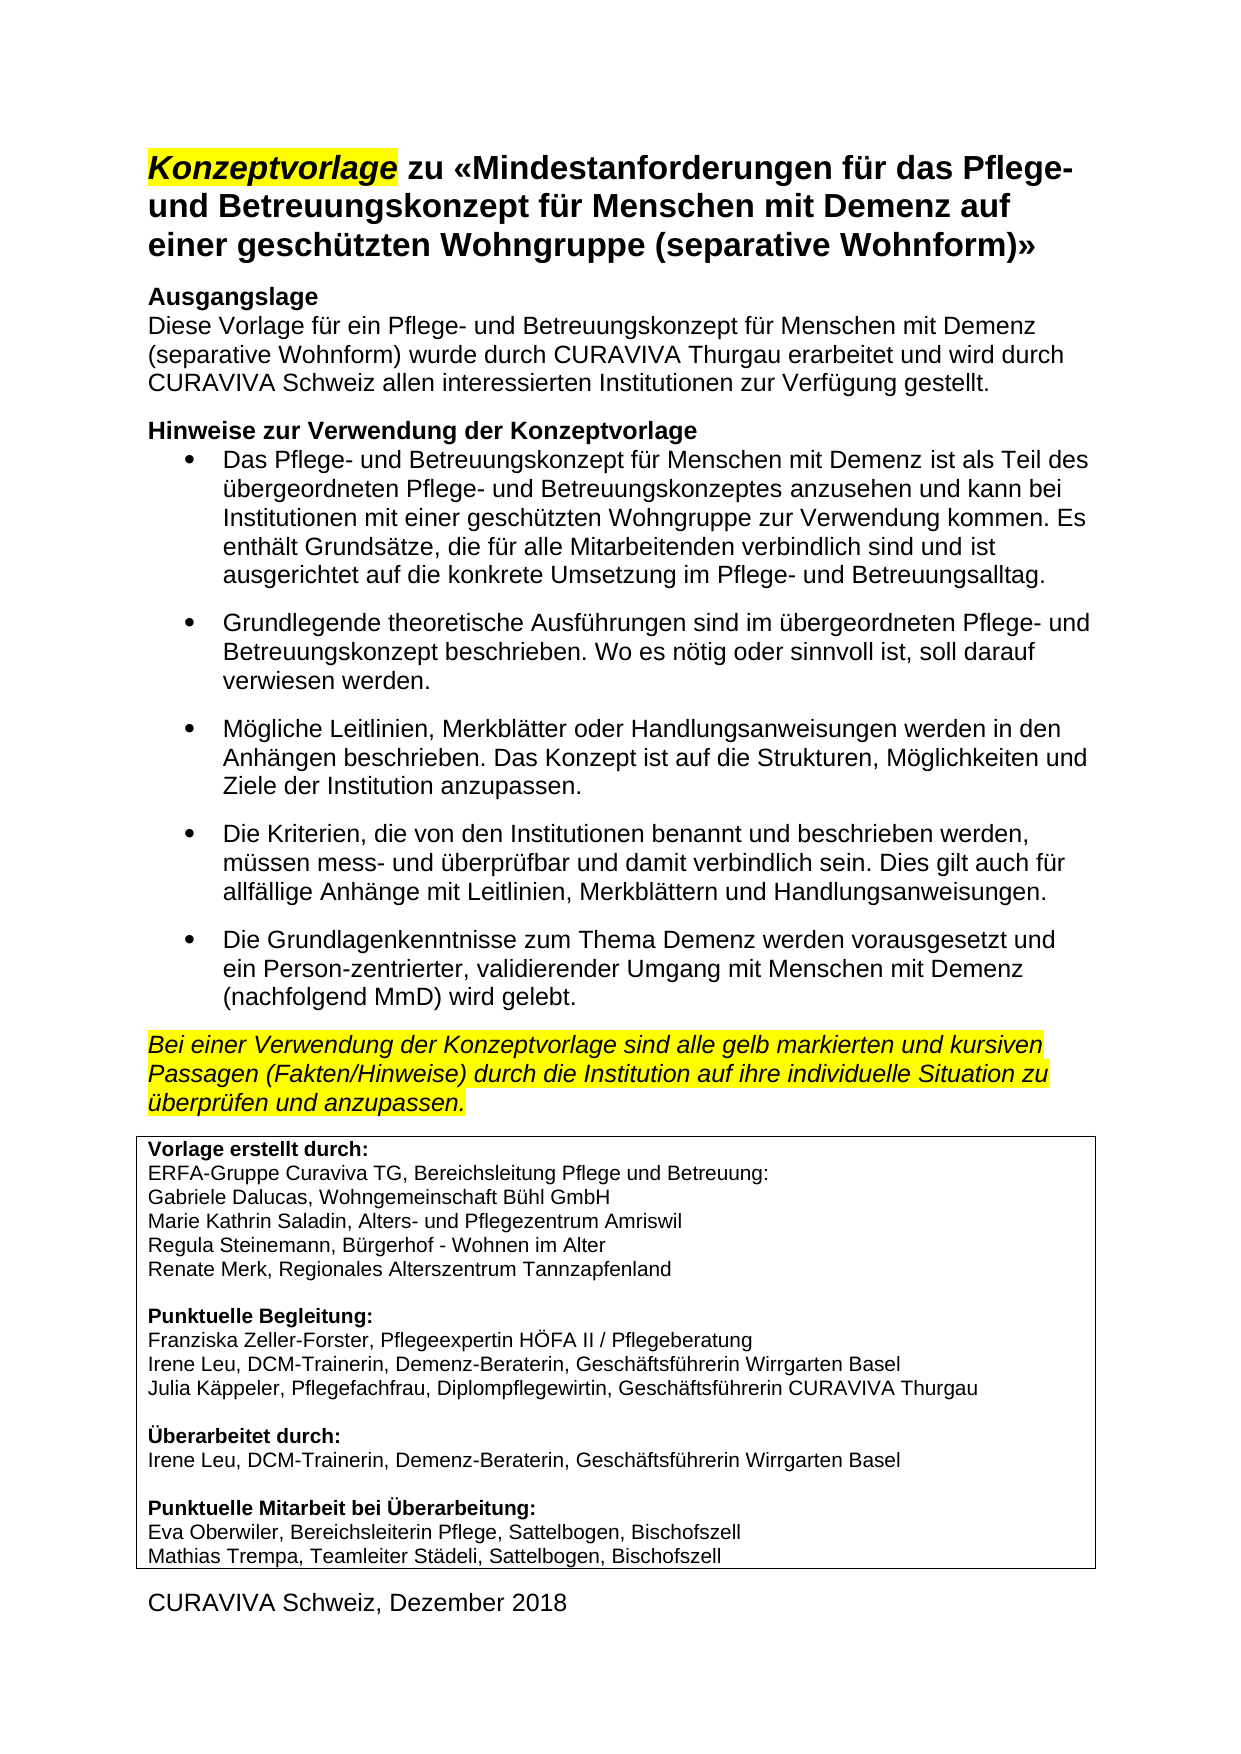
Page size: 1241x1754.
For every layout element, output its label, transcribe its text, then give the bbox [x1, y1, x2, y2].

text Diese Vorlage für ein Pflege- und Betreuungskonzept für Menschen mit Demenz (separative Wohnform) wurde durch CURAVIVA Thurgau erarbeitet und wird durch CURAVIVA Schweiz allen interessierten Institutionen zur Verfügung gestellt. [148, 311, 1092, 397]
list Das Pflege- und Betreuungskonzept für Menschen mit Demenz ist als Teil des übergeordneten Pflege- und Betreuungskonzeptes anzusehen und kann bei Institutionen mit einer geschützten Wohngruppe zur Verwendung kommen. Es enthält Grundsätze, die für alle Mitarbeitenden verbindlich sind und ist ausgerichtet auf die konkrete Umsetzung im Pflege- und Betreuungsalltag. [185, 445, 1092, 589]
text CURAVIVA Schweiz, Dezember 2018 [148, 1588, 1092, 1617]
list Grundlegende theoretische Ausführungen sind im übergeordneten Pflege- und Betreuungskonzept beschrieben. Wo es nötig oder sinnvoll ist, soll darauf verwiesen werden. [185, 608, 1092, 694]
list Die Grundlagenkenntnisse zum Thema Demenz werden vorausgesetzt und ein Person-zentrierter, validierender Umgang mit Menschen mit Demenz (nachfolgend MmD) wird gelebt. [185, 925, 1092, 1011]
table_header Vorlage erstellt durch: ERFA-Gruppe Curaviva TG, Bereichsleitung Pflege und Betreuung: Gabriele Dalucas, Wohngemeinschaft Bühl GmbH Marie Kathrin Saladin, Alters- und Pflegezentrum Amriswil Regula Steinemann, Bürgerhof - Wohnen im Alter Renate Merk, Regionales Alterszentrum Tannzapfenland Punktuelle Begleitung: Franziska Zeller-Forster, Pflegeexpertin HÖFA II / Pflegeberatung Irene Leu, DCM-Trainerin, Demenz-Beraterin, Geschäftsführerin Wirrgarten Basel Julia Käppeler, Pflegefachfrau, Diplompflegewirtin, Geschäftsführerin CURAVIVA Thurgau Überarbeitet durch: Irene Leu, DCM-Trainerin, Demenz-Beraterin, Geschäftsführerin Wirrgarten Basel Punktuelle Mitarbeit bei Überarbeitung: Eva Oberwiler, Bereichsleiterin Pflege, Sattelbogen, Bischofszell Mathias Trempa, Teamleiter Städeli, Sattelbogen, Bischofszell [137, 1137, 1095, 1568]
list Mögliche Leitlinien, Merkblätter oder Handlungsanweisungen werden in den Anhängen beschrieben. Das Konzept ist auf die Strukturen, Möglichkeiten und Ziele der Institution anzupassen. [185, 714, 1092, 800]
text Hinweise zur Verwendung der Konzeptvorlage [148, 416, 1092, 445]
text Ausgangslage [148, 282, 1092, 311]
text Konzeptvorlage zu «Mindestanforderungen für das Pflege- und Betreuungskonzept für Menschen mit Demenz auf einer geschützten Wohngruppe (separative Wohnform)» [148, 148, 1092, 263]
text Bei einer Verwendung der Konzeptvorlage sind alle gelb markierten und kursiven Passagen (Fakten/Hinweise) durch die Institution auf ihre individuelle Situation zu überprüfen und anzupassen. [466, 1030, 1092, 1116]
list Die Kriterien, die von den Institutionen benannt und beschrieben werden, müssen mess- und überprüfbar und damit verbindlich sein. Dies gilt auch für allfällige Anhänge mit Leitlinien, Merkblättern und Handlungsanweisungen. [185, 819, 1092, 906]
